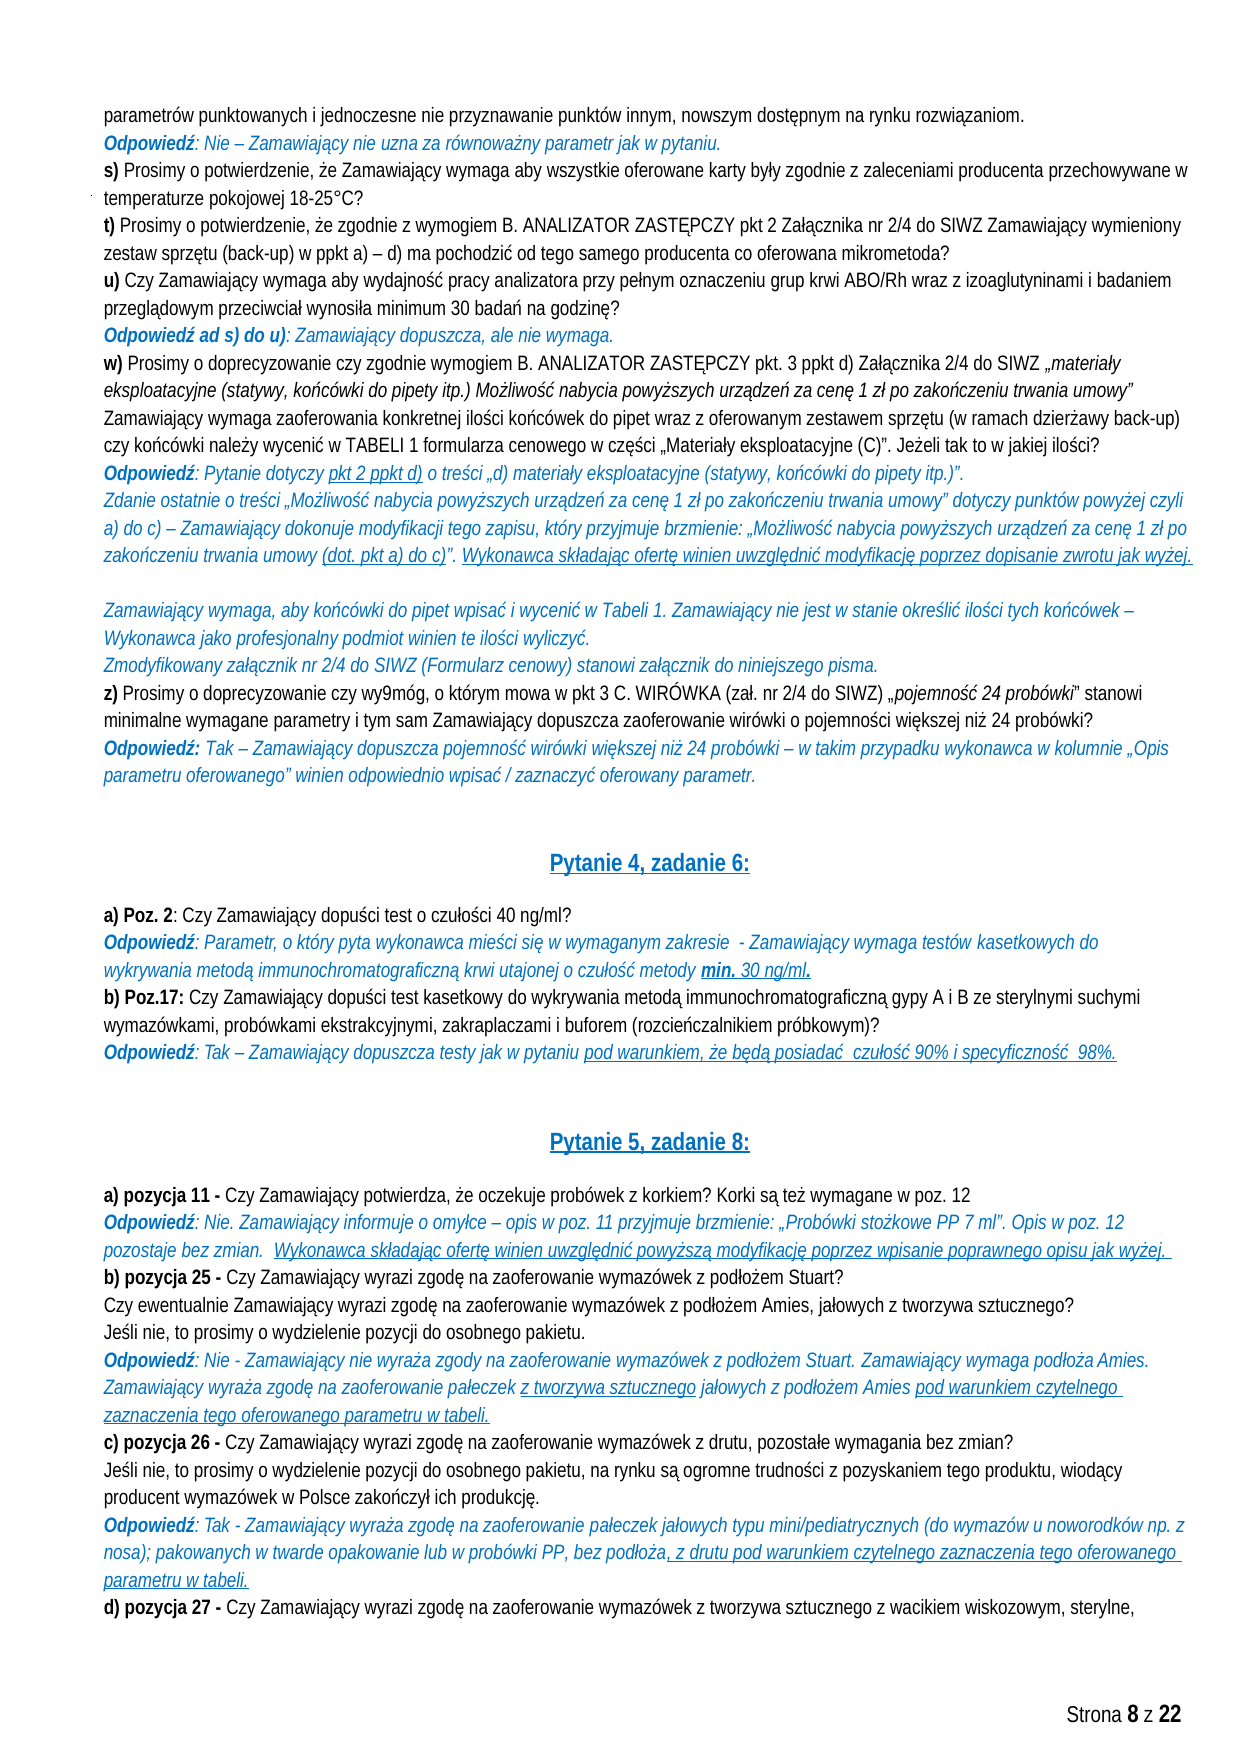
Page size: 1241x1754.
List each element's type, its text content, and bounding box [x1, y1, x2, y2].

text Pytanie 5, zadanie 8: [103, 1126, 1196, 1155]
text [103, 103, 1196, 787]
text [103, 1183, 1196, 1619]
text Pytanie 4, zadanie 6: [103, 848, 1196, 876]
text a) Poz. 2: Czy Zamawiający dopuści test o czułości 40 ng/ml? Odpowiedź: Parametr, o który pyta wykonawca mieści się w wymaganym zakresie - Zamawiający wymaga testów kasetkowych do wykrywania metodą immunochromatograficzną krwi utajonej o czułość metody min. 30 ng/ml. b) Poz.17: Czy Zamawiający dopuści test kasetkowy do wykrywania metodą immunochromatograficzną gypy A i B ze sterylnymi suchymi wymazówkami, probówkami ekstrakcyjnymi, zakraplaczami i buforem (rozcieńczalnikiem próbkowym)? Odpowiedź: Tak – Zamawiający dopuszcza testy jak w pytaniu pod warunkiem, że będą posiadać czułość 90% i specyficzność 98%. [103, 903, 1181, 1064]
